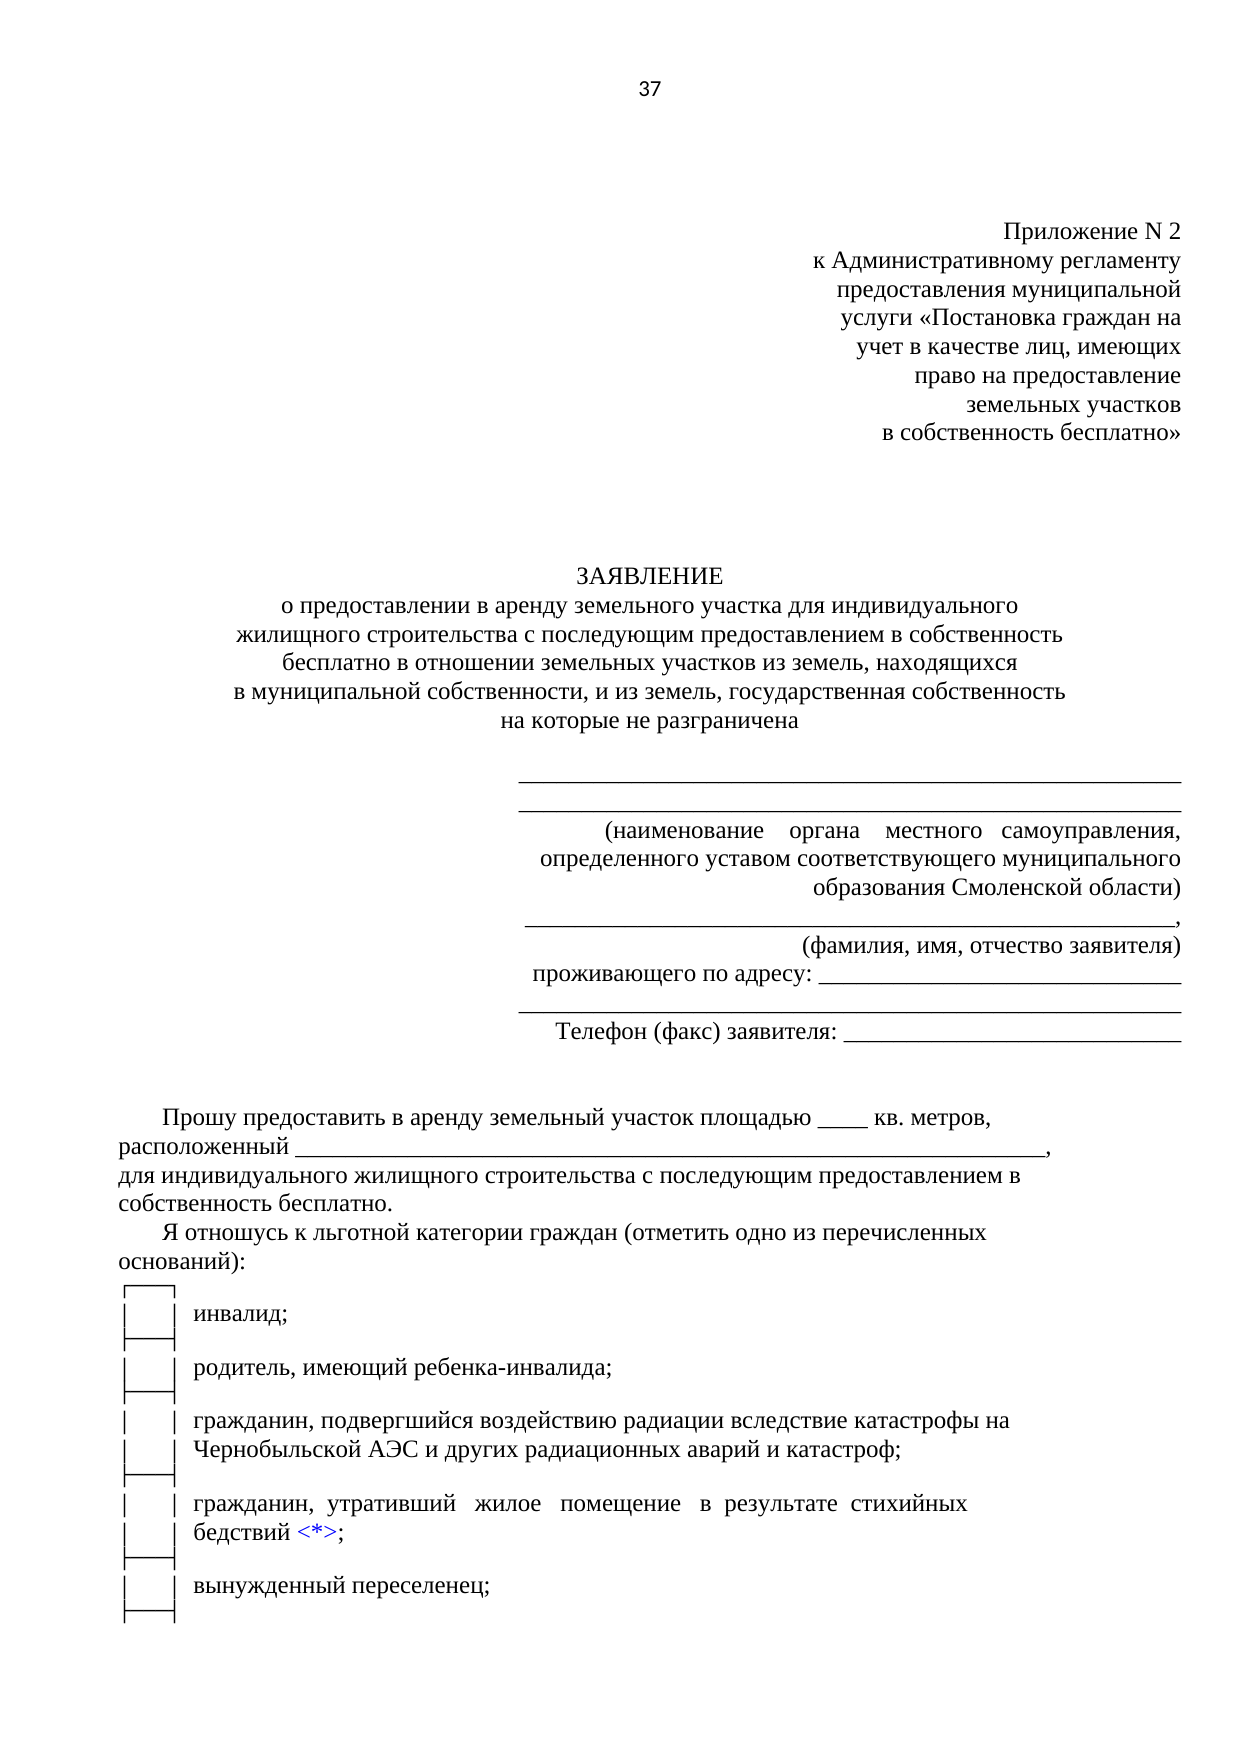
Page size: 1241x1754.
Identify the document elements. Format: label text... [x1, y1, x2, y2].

text проживающего по адресу: _____________________________ [118, 958, 1181, 987]
text │ │ Чернобыльской АЭС и других радиационных аварий и катастроф; [118, 1434, 1181, 1464]
text к Административному регламенту [118, 245, 1181, 274]
text ├───┤ [118, 1547, 1181, 1571]
text для индивидуального жилищного строительства с последующим предоставлением в [118, 1160, 1181, 1188]
text услуги «Постановка граждан на [118, 302, 1181, 331]
text (наименование органа местного самоуправления, [118, 815, 1181, 843]
text │ │ вынужденный переселенец; [118, 1571, 1181, 1600]
text Приложение N 2 [118, 216, 1181, 245]
text _____________________________________________________ [118, 786, 1181, 815]
text (фамилия, имя, отчество заявителя) [118, 930, 1181, 958]
text ____________________________________________________, [118, 901, 1181, 930]
text _____________________________________________________ [118, 987, 1181, 1016]
text _____________________________________________________ [118, 757, 1181, 786]
text предоставления муниципальной [118, 274, 1181, 302]
text о предоставлении в аренду земельного участка для индивидуального [118, 590, 1181, 619]
text право на предоставление [118, 360, 1181, 389]
text на которые не разграничена [118, 705, 1181, 734]
text учет в качестве лиц, имеющих [118, 331, 1181, 360]
text │ │ гражданин, утративший жилое помещение в результате стихийных [118, 1488, 1181, 1517]
text ┌───┐ [118, 1275, 1181, 1298]
text ├───┤ [118, 1328, 1181, 1352]
text │ │ инвалид; [118, 1298, 1181, 1328]
text │ │ бедствий <*>; [118, 1517, 1181, 1547]
text ЗАЯВЛЕНИЕ [118, 561, 1181, 590]
text Я отношусь к льготной категории граждан (отметить одно из перечисленных [118, 1217, 1181, 1246]
text Телефон (факс) заявителя: ___________________________ [118, 1016, 1181, 1045]
text оснований): [118, 1246, 1181, 1275]
text │ │ родитель, имеющий ребенка-инвалида; [118, 1352, 1181, 1381]
text определенного уставом соответствующего муниципального [118, 843, 1181, 872]
text образования Смоленской области) [118, 872, 1181, 901]
text ├───┤ [118, 1600, 1181, 1624]
text земельных участков [118, 389, 1181, 417]
text жилищного строительства с последующим предоставлением в собственность [118, 619, 1181, 647]
text бесплатно в отношении земельных участков из земель, находящихся [118, 647, 1181, 676]
text в муниципальной собственности, и из земель, государственная собственность [118, 676, 1181, 705]
text ├───┤ [118, 1464, 1181, 1488]
text собственность бесплатно. [118, 1188, 1181, 1217]
text в собственность бесплатно» [118, 417, 1181, 446]
text ├───┤ [118, 1381, 1181, 1405]
text расположенный ____________________________________________________________, [118, 1131, 1181, 1160]
text Прошу предоставить в аренду земельный участок площадью ____ кв. метров, [118, 1102, 1181, 1131]
text │ │ гражданин, подвергшийся воздействию радиации вследствие катастрофы на [118, 1405, 1181, 1434]
